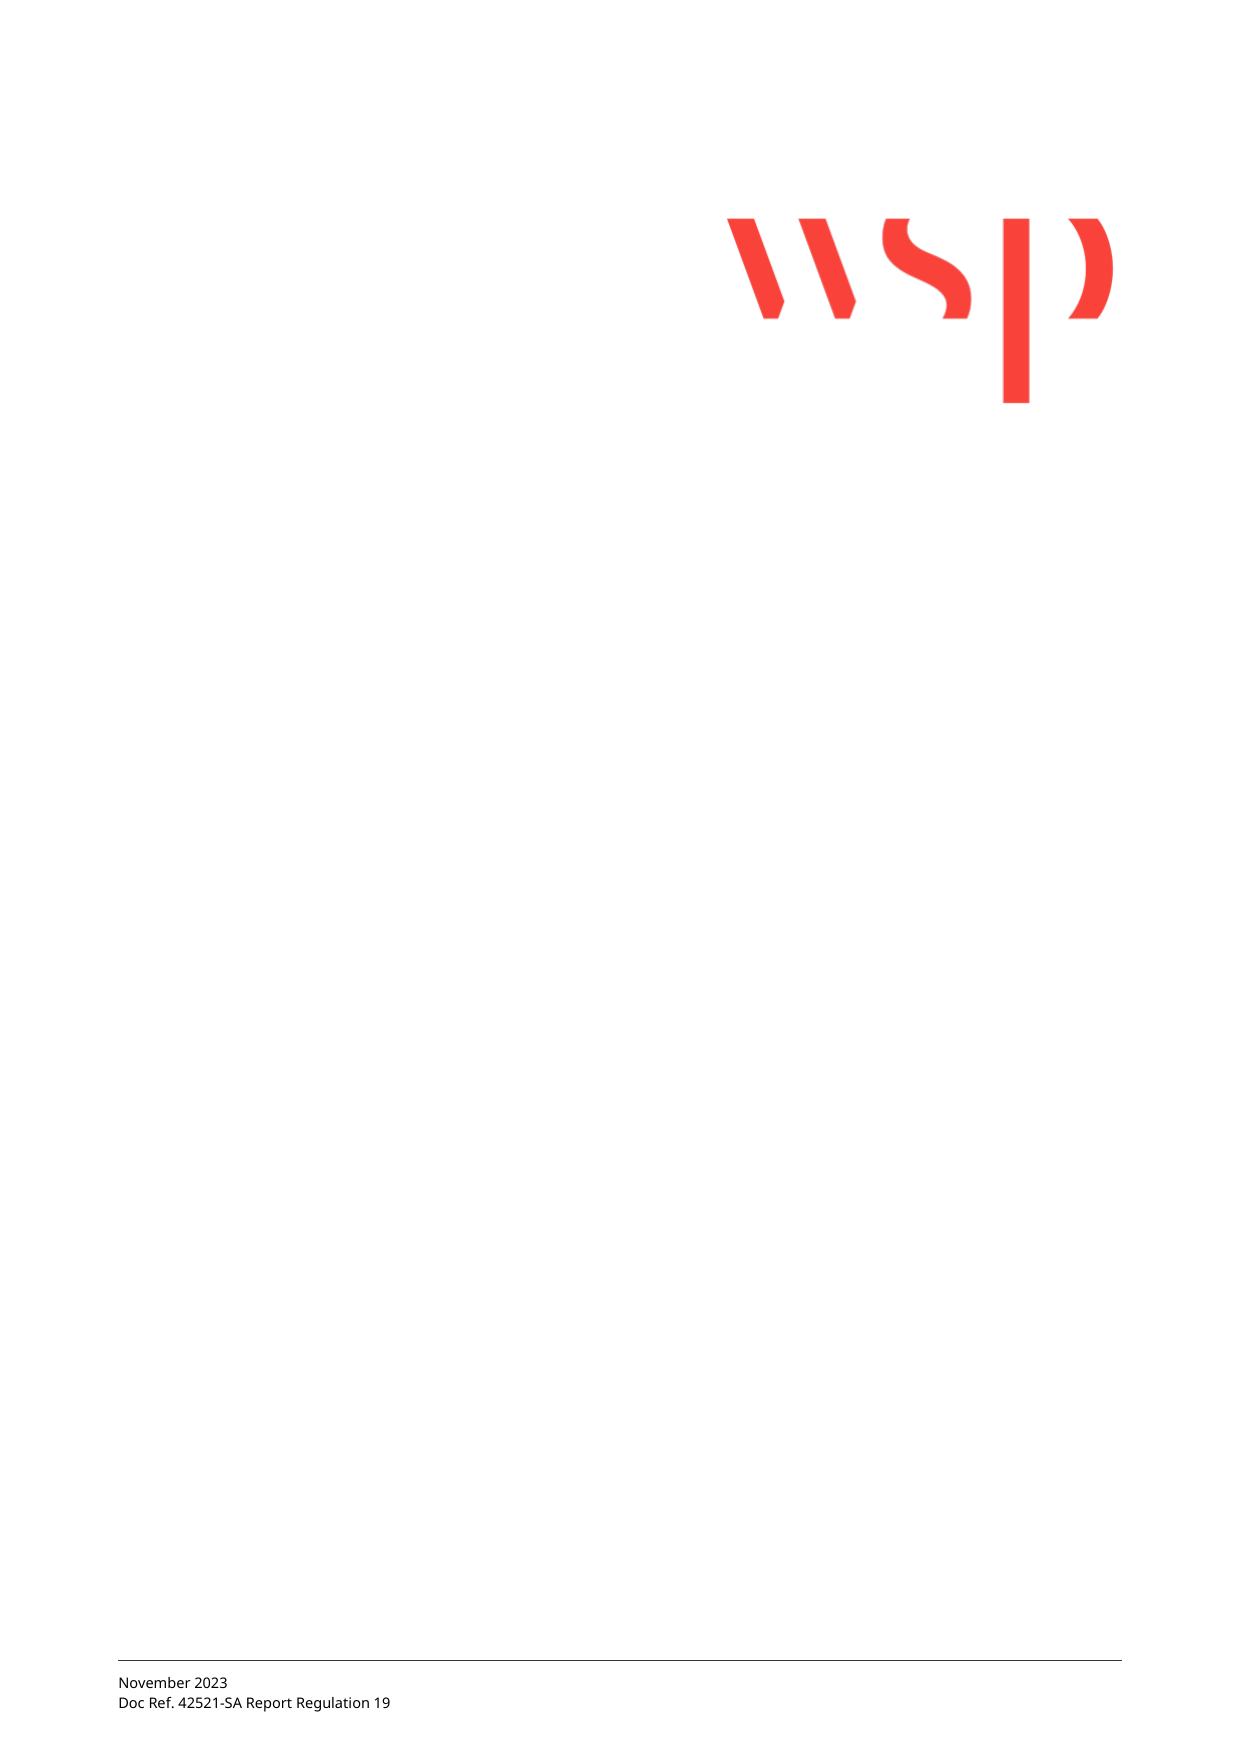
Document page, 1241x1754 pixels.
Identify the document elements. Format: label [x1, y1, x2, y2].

picture [719, 211, 1123, 410]
